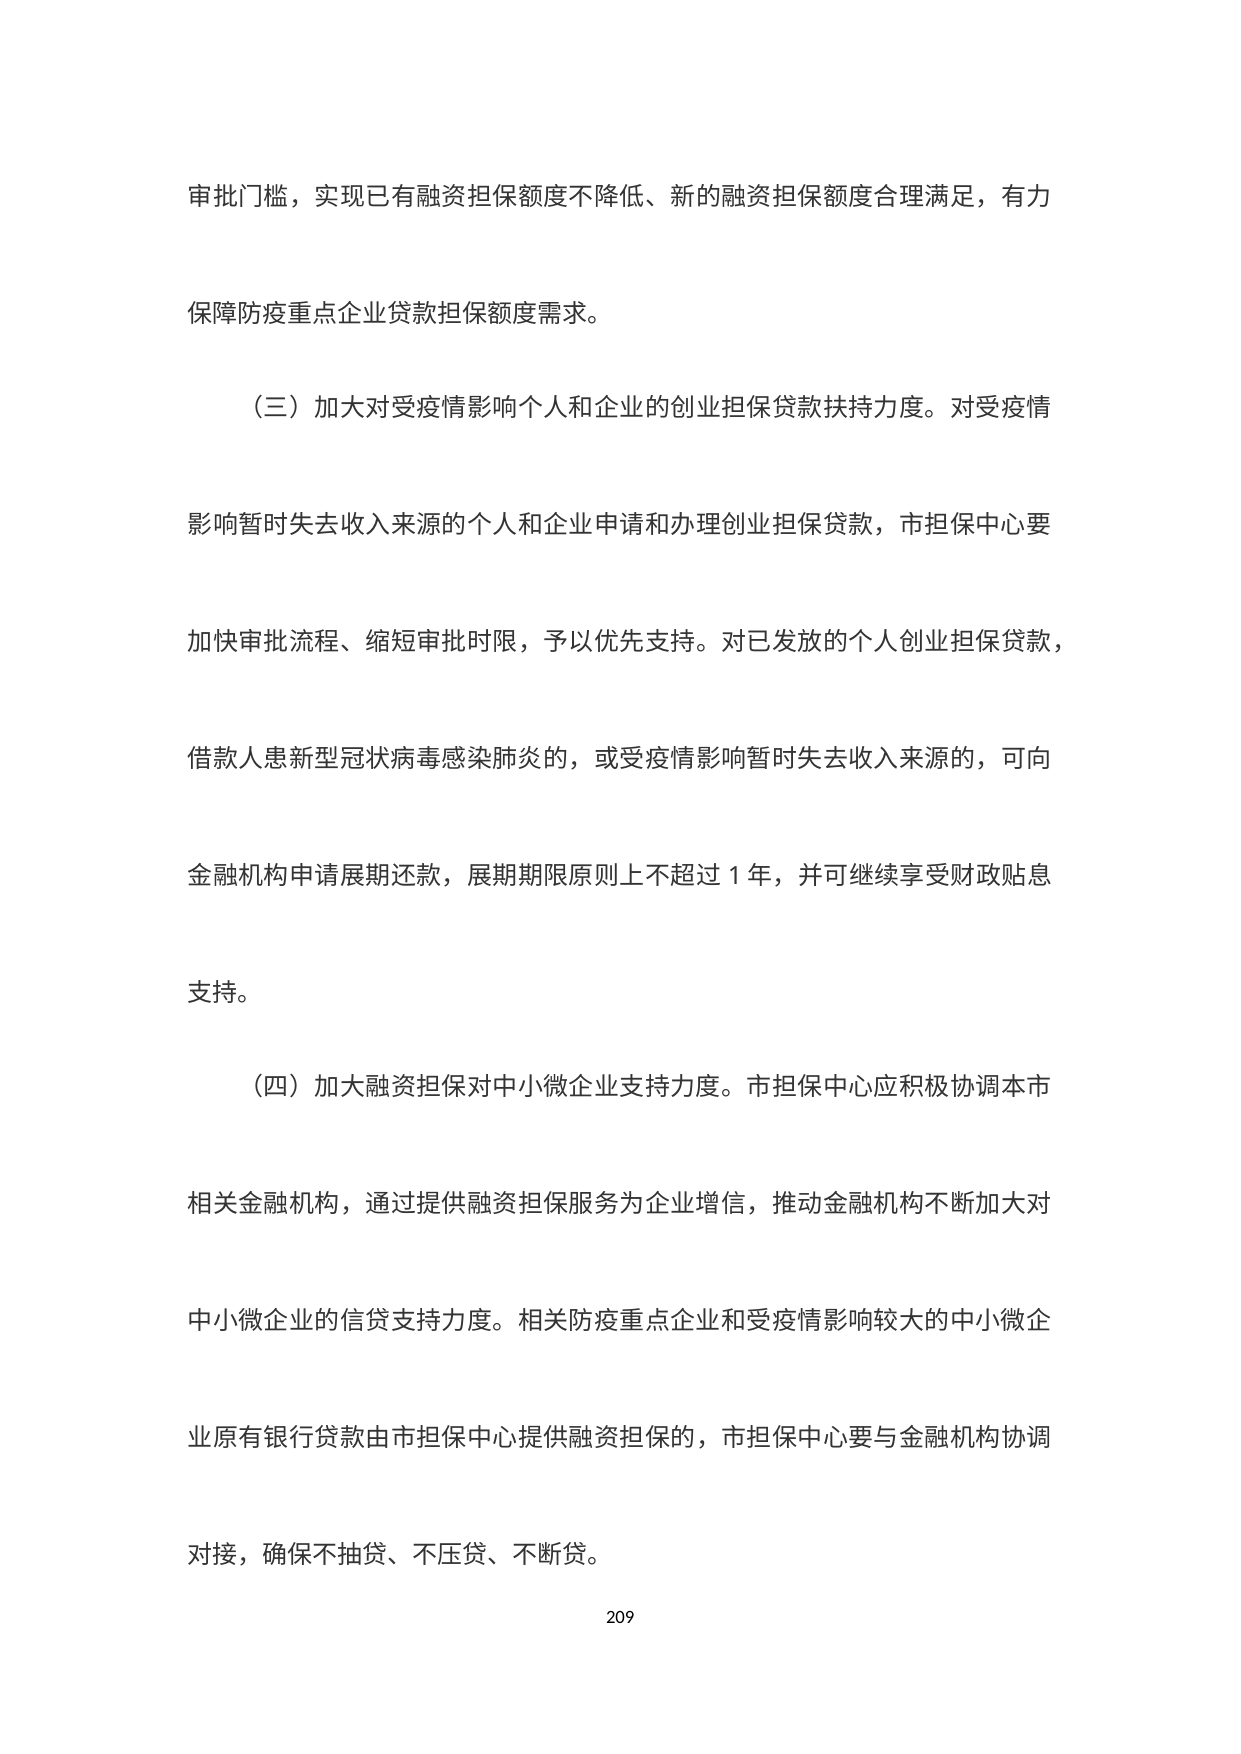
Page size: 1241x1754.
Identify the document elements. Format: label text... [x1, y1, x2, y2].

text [187, 162, 1053, 344]
text （四）加大融资担保对中小微企业支持力度。市担保中心应积极协调本市相关金融机构，通过提供融资担保服务为企业增信，推动金融机构不断加大对中小微企业的信贷支持力度。相关防疫重点企业和受疫情影响较大的中小微企业原有银行贷款由市担保中心提供融资担保的，市担保中心要与金融机构协调对接，确保不抽贷、不压贷、不断贷。 [187, 1052, 1053, 1585]
text （三）加大对受疫情影响个人和企业的创业担保贷款扶持力度。对受疫情影响暂时失去收入来源的个人和企业申请和办理创业担保贷款，市担保中心要加快审批流程、缩短审批时限，予以优先支持。对已发放的个人创业担保贷款，借款人患新型冠状病毒感染肺炎的，或受疫情影响暂时失去收入来源的，可向金融机构申请展期还款，展期期限原则上不超过1年，并可继续享受财政贴息支持。 [187, 373, 1053, 1023]
